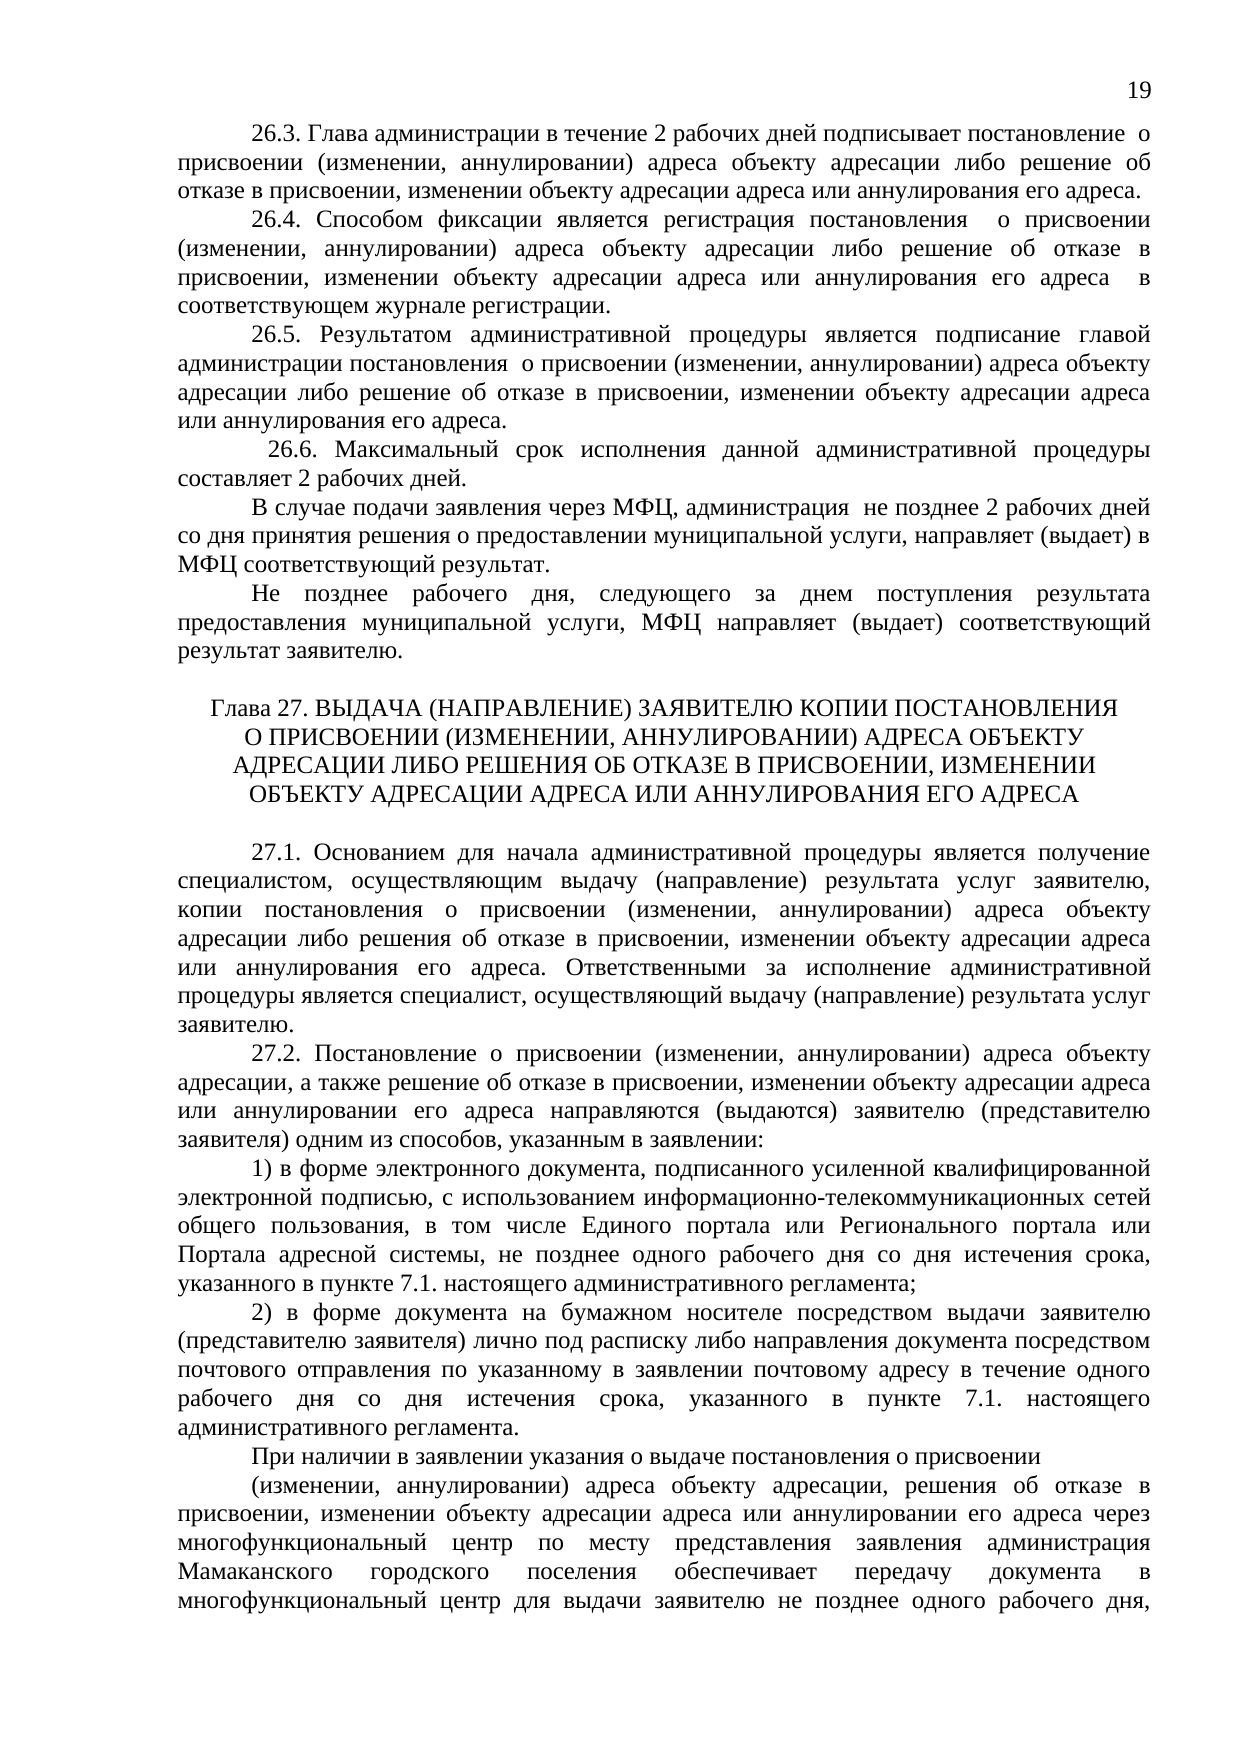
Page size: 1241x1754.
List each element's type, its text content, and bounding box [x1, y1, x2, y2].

text 2) в форме документа на бумажном носителе посредством выдачи заявителю (представителю заявителя) лично под расписку либо направления документа посредством почтового отправления по указанному в заявлении почтовому адресу в течение одного рабочего дня со дня истечения срока, указанного в пункте 7.1. настоящего административного регламента. [177, 1297, 1152, 1441]
text Не позднее рабочего дня, следующего за днем поступления результата предоставления муниципальной услуги, МФЦ направляет (выдает) соответствующий результат заявителю. [177, 578, 1152, 664]
text 26.5. Результатом административной процедуры является подписание главой администрации постановления о присвоении (изменении, аннулировании) адреса объекту адресации либо решение об отказе в присвоении, изменении объекту адресации адреса или аннулирования его адреса. [177, 319, 1152, 434]
text 27.1. Основанием для начала административной процедуры является получение специалистом, осуществляющим выдачу (направление) результата услуг заявителю, копии постановления о присвоении (изменении, аннулировании) адреса объекту адресации либо решения об отказе в присвоении, изменении объекту адресации адреса или аннулирования его адреса. Ответственными за исполнение административной процедуры является специалист, осуществляющий выдачу (направление) результата услуг заявителю. [177, 837, 1152, 1038]
text Глава 27. ВЫДАЧА (НАПРАВЛЕНИЕ) ЗАЯВИТЕЛЮ КОПИИ ПОСТАНОВЛЕНИЯ [177, 693, 1152, 722]
text 26.3. Глава администрации в течение 2 рабочих дней подписывает постановление о присвоении (изменении, аннулировании) адреса объекту адресации либо решение об отказе в присвоении, изменении объекту адресации адреса или аннулирования его адреса. [177, 118, 1152, 204]
text 1) в форме электронного документа, подписанного усиленной квалифицированной электронной подписью, с использованием информационно-телекоммуникационных сетей общего пользования, в том числе Единого портала или Регионального портала или Портала адресной системы, не позднее одного рабочего дня со дня истечения срока, указанного в пункте 7.1. настоящего административного регламента; [177, 1153, 1152, 1297]
text 27.2. Постановление о присвоении (изменении, аннулировании) адреса объекту адресации, а также решение об отказе в присвоении, изменении объекту адресации адреса или аннулировании его адреса направляются (выдаются) заявителю (представителю заявителя) одним из способов, указанным в заявлении: [177, 1038, 1152, 1153]
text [177, 1470, 1152, 1613]
text 26.4. Способом фиксации является регистрация постановления о присвоении (изменении, аннулировании) адреса объекту адресации либо решение об отказе в присвоении, изменении объекту адресации адреса или аннулирования его адреса в соответствующем журнале регистрации. [177, 204, 1152, 319]
text О ПРИСВОЕНИИ (ИЗМЕНЕНИИ, АННУЛИРОВАНИИ) АДРЕСА ОБЪЕКТУ АДРЕСАЦИИ ЛИБО РЕШЕНИЯ ОБ ОТКАЗЕ В ПРИСВОЕНИИ, ИЗМЕНЕНИИ ОБЪЕКТУ АДРЕСАЦИИ АДРЕСА ИЛИ АННУЛИРОВАНИЯ ЕГО АДРЕСА [177, 722, 1152, 808]
text 26.6. Максимальный срок исполнения данной административной процедуры составляет 2 рабочих дней. [177, 434, 1152, 492]
text При наличии в заявлении указания о выдаче постановления о присвоении [177, 1441, 1152, 1470]
text В случае подачи заявления через МФЦ, администрация не позднее 2 рабочих дней со дня принятия решения о предоставлении муниципальной услуги, направляет (выдает) в МФЦ соответствующий результат. [177, 492, 1152, 578]
